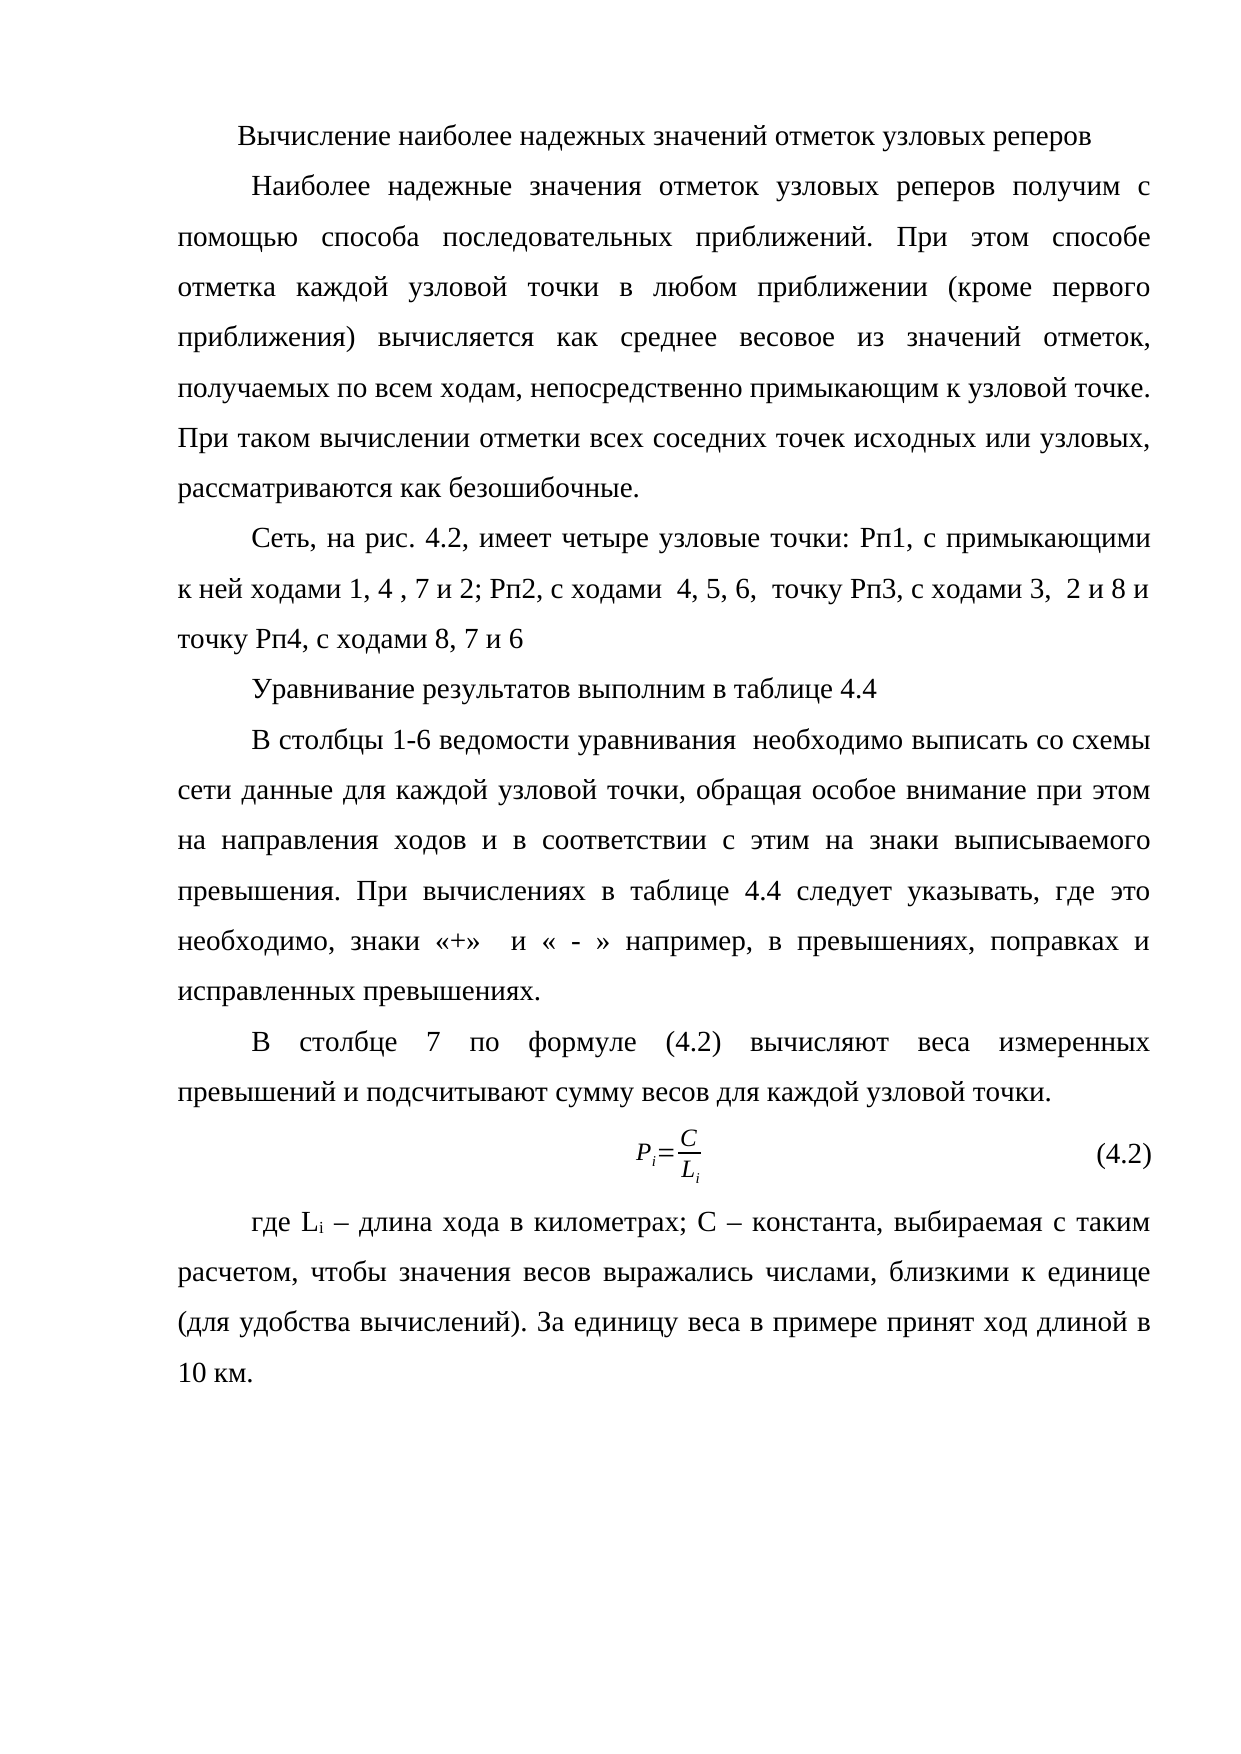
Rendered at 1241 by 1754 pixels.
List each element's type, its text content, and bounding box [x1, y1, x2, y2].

text Наиболее надежные значения отметок узловых реперов получим с помощью способа последовательных приближений. При этом способе отметка каждой узловой точки в любом приближении (кроме первого приближения) вычисляется как среднее весовое из значений отметок, получаемых по всем ходам, непосредственно примыкающим к узловой точке. При таком вычислении отметки всех соседних точек исходных или узловых, рассматриваются как безошибочные. [177, 168, 1152, 504]
text Вычисление наиболее надежных значений отметок узловых реперов [177, 118, 1152, 152]
text где Li – длина хода в километрах; С – константа, выбираемая с таким расчетом, чтобы значения весов выражались числами, близкими к единице (для удобства вычислений). За единицу веса в примере принят ход длиной в 10 км. [177, 1204, 1152, 1388]
text В столбце 7 по формуле (4.2) вычисляют веса измеренных превышений и подсчитывают сумму весов для каждой узловой точки. [177, 1024, 1152, 1108]
text (4.2) [177, 1124, 1152, 1187]
text В столбцы 1-6 ведомости уравнивания необходимо выписать со схемы сети данные для каждой узловой точки, обращая особое внимание при этом на направления ходов и в соответствии с этим на знаки выписываемого превышения. При вычислениях в таблице 4.4 следует указывать, где это необходимо, знаки «+» и « - » например, в превышениях, поправках и исправленных превышениях. [177, 722, 1152, 1007]
text Уравнивание результатов выполним в таблице 4.4 [177, 672, 1152, 705]
text Сеть, на рис. 4.2, имеет четыре узловые точки: Рп1, с примыкающими к ней ходами 1, 4 , 7 и 2; Рп2, с ходами 4, 5, 6, точку Рп3, с ходами 3, 2 и 8 и точку Рп4, с ходами 8, 7 и 6 [177, 521, 1152, 655]
